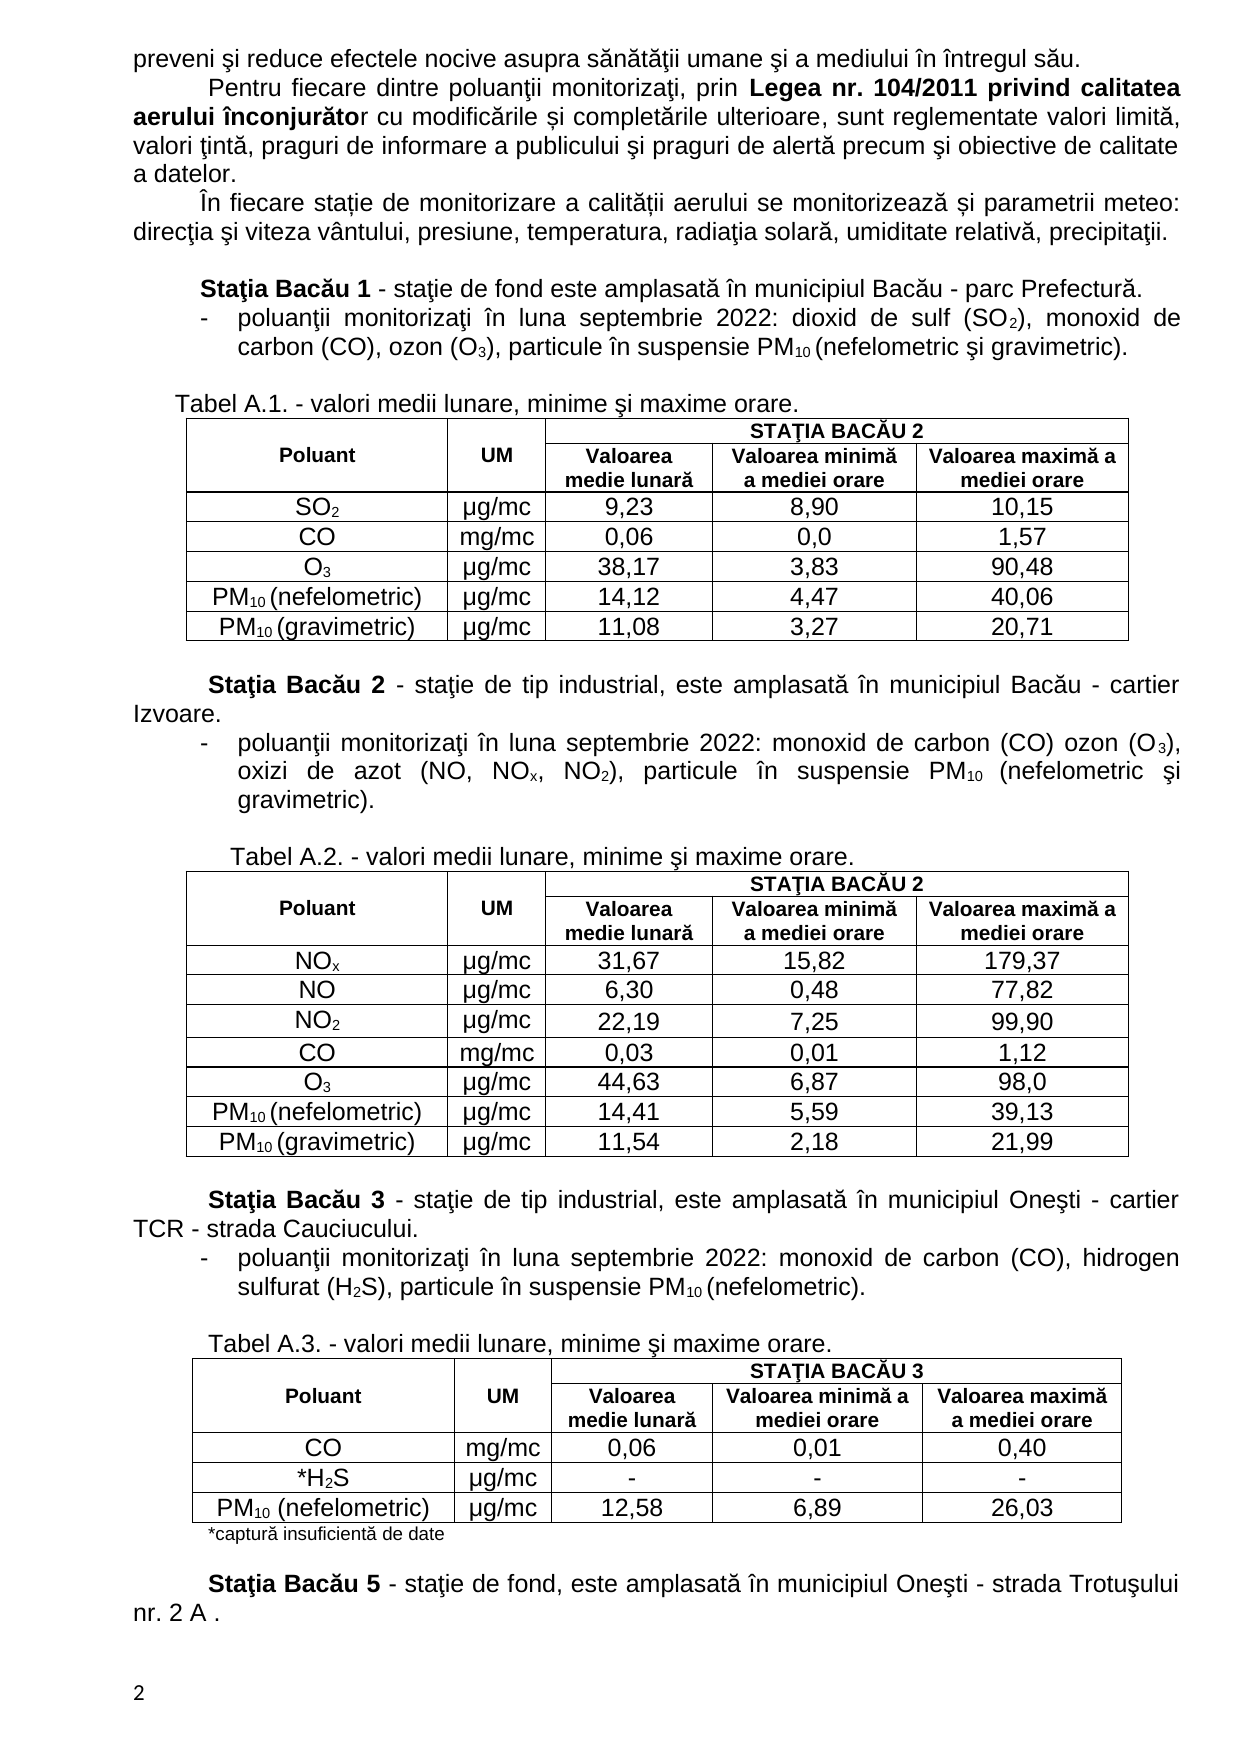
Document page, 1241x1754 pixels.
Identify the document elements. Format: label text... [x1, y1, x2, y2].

text Staţia Bacău 5 - staţie de fond, este amplasată în municipiul Oneşti - strada Trotuşului nr. 2 A . [133, 1569, 1181, 1626]
table_cell PM10 (nefelometric) [193, 1493, 454, 1522]
table_cell 0,01 [713, 1038, 916, 1066]
text *captură insuficientă de date [133, 1523, 1181, 1545]
text Staţia Bacău 2 - staţie de tip industrial, este amplasată în municipiul Bacău - cartier Izvoare. [133, 670, 1181, 728]
table_cell 15,82 [713, 946, 916, 974]
table_cell μg/mc [455, 1493, 551, 1522]
table_cell 3,27 [713, 612, 916, 640]
table_header STAŢIA BACĂU 2 [546, 872, 1128, 896]
table_cell 9,23 [546, 493, 712, 521]
table_header Poluant [193, 1359, 454, 1432]
table_cell mg/mc [448, 522, 545, 551]
table_cell 0,01 [713, 1433, 922, 1462]
table_cell μg/mc [448, 1127, 545, 1156]
table_cell Valoarea medie lunară [546, 897, 712, 944]
table_cell NOx [187, 946, 447, 974]
table_cell μg/mc [448, 612, 545, 640]
table_cell CO [193, 1433, 454, 1462]
table_cell Valoarea maximă a mediei orare [917, 897, 1128, 944]
table_cell 0,40 [923, 1433, 1121, 1462]
table_cell 77,82 [917, 975, 1128, 1004]
table_cell 12,58 [552, 1493, 712, 1522]
table_cell O3 [187, 552, 447, 581]
table_cell Valoarea medie lunară [552, 1384, 712, 1432]
table_cell 0,03 [546, 1038, 712, 1066]
table_cell CO [187, 1038, 447, 1066]
table_cell *H2S [193, 1463, 454, 1492]
table_cell Valoarea minimă a mediei orare [713, 444, 916, 491]
table_cell μg/mc [448, 552, 545, 581]
table_cell 3,83 [713, 552, 916, 581]
list poluanţii monitorizaţi în luna septembrie 2022: monoxid de carbon (CO) ozon (O3), oxizi de azot (NO, NOx, NO2), particule în suspensie PM10 (nefelometric şi gravimetric). [200, 728, 1181, 814]
text Tabel A.1. - valori medii lunare, minime şi maxime orare. [133, 389, 1181, 417]
table_cell Valoarea minimă a mediei orare [713, 897, 916, 944]
table_cell 5,59 [713, 1097, 916, 1126]
table_cell 31,67 [546, 946, 712, 974]
table_cell 98,0 [917, 1068, 1128, 1096]
table_cell 179,37 [917, 946, 1128, 974]
table_cell Valoarea minimă a mediei orare [713, 1384, 922, 1432]
table_cell PM10 (gravimetric) [187, 612, 447, 640]
table_cell 26,03 [923, 1493, 1121, 1522]
table_cell 99,90 [917, 1005, 1128, 1037]
table_cell 44,63 [546, 1068, 712, 1096]
table_cell NO2 [187, 1005, 447, 1037]
table_cell 0,0 [713, 522, 916, 551]
table_cell 40,06 [917, 582, 1128, 611]
table_cell SO2 [187, 493, 447, 521]
text Tabel A.2. - valori medii lunare, minime şi maxime orare. [133, 842, 1181, 871]
text Pentru fiecare dintre poluanţii monitorizaţi, prin Legea nr. 104/2011 privind calitatea aerului înconjurător cu modificările și completările ulterioare, sunt reglementate valori limită, valori ţintă, praguri de informare a publicului şi praguri de alertă precum şi obiective de calitate a datelor. [133, 73, 1181, 188]
table_cell μg/mc [448, 493, 545, 521]
table_cell 90,48 [917, 552, 1128, 581]
table_cell 14,41 [546, 1097, 712, 1126]
table_cell 38,17 [546, 552, 712, 581]
table_header UM [455, 1359, 551, 1432]
table_cell 14,12 [546, 582, 712, 611]
table_cell Valoarea maximă a mediei orare [923, 1384, 1121, 1432]
table_cell μg/mc [448, 582, 545, 611]
table_cell 2,18 [713, 1127, 916, 1156]
table_header Poluant [187, 419, 447, 491]
table_header UM [448, 419, 545, 491]
table_cell μg/mc [448, 1097, 545, 1126]
table_cell 0,48 [713, 975, 916, 1004]
table_cell 20,71 [917, 612, 1128, 640]
table_cell 0,06 [552, 1433, 712, 1462]
table_cell Valoarea maximă a mediei orare [917, 444, 1128, 491]
table_cell μg/mc [448, 1005, 545, 1037]
text Staţia Bacău 3 - staţie de tip industrial, este amplasată în municipiul Oneşti - cartier TCR - strada Cauciucului. [133, 1186, 1181, 1243]
table_cell CO [187, 522, 447, 551]
table_header STAŢIA BACĂU 3 [552, 1359, 1121, 1383]
list poluanţii monitorizaţi în luna septembrie 2022: dioxid de sulf (SO2), monoxid de carbon (CO), ozon (O3), particule în suspensie PM10 (nefelometric şi gravimetric). [200, 303, 1181, 361]
table_cell 6,89 [713, 1493, 922, 1522]
table_cell PM10 (nefelometric) [187, 582, 447, 611]
table_cell 11,08 [546, 612, 712, 640]
table_cell μg/mc [455, 1463, 551, 1492]
list poluanţii monitorizaţi în luna septembrie 2022: monoxid de carbon (CO), hidrogen sulfurat (H2S), particule în suspensie PM10 (nefelometric). [200, 1243, 1181, 1301]
table_cell 1,57 [917, 522, 1128, 551]
table_cell μg/mc [448, 975, 545, 1004]
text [133, 44, 1181, 73]
text Tabel A.3. - valori medii lunare, minime şi maxime orare. [133, 1329, 1181, 1358]
table_cell PM10 (nefelometric) [187, 1097, 447, 1126]
table_cell 4,47 [713, 582, 916, 611]
table_cell PM10 (gravimetric) [187, 1127, 447, 1156]
table_cell 22,19 [546, 1005, 712, 1037]
table_cell 1,12 [917, 1038, 1128, 1066]
table_cell 6,87 [713, 1068, 916, 1096]
table_cell 0,06 [546, 522, 712, 551]
table_cell O3 [187, 1068, 447, 1096]
table_cell mg/mc [448, 1038, 545, 1066]
table_header Poluant [187, 872, 447, 944]
table_cell 7,25 [713, 1005, 916, 1037]
table_cell μg/mc [448, 1068, 545, 1096]
table_header UM [448, 872, 545, 944]
table_cell - [552, 1463, 712, 1492]
table_cell 21,99 [917, 1127, 1128, 1156]
table_cell NO [187, 975, 447, 1004]
table_cell - [923, 1463, 1121, 1492]
table_cell - [713, 1463, 922, 1492]
table_cell 6,30 [546, 975, 712, 1004]
text În fiecare stație de monitorizare a calității aerului se monitorizează și parametrii meteo: direcţia şi viteza vântului, presiune, temperatura, radiaţia solară, umiditate relativă, precipitaţii. [133, 188, 1181, 246]
table_cell μg/mc [448, 946, 545, 974]
text Staţia Bacău 1 - staţie de fond este amplasată în municipiul Bacău - parc Prefectură. [133, 274, 1181, 303]
table_cell mg/mc [455, 1433, 551, 1462]
table_cell 10,15 [917, 493, 1128, 521]
table_cell 11,54 [546, 1127, 712, 1156]
table_cell 8,90 [713, 493, 916, 521]
table_cell 39,13 [917, 1097, 1128, 1126]
table_header STAŢIA BACĂU 2 [546, 419, 1128, 442]
table_cell Valoarea medie lunară [546, 444, 712, 491]
